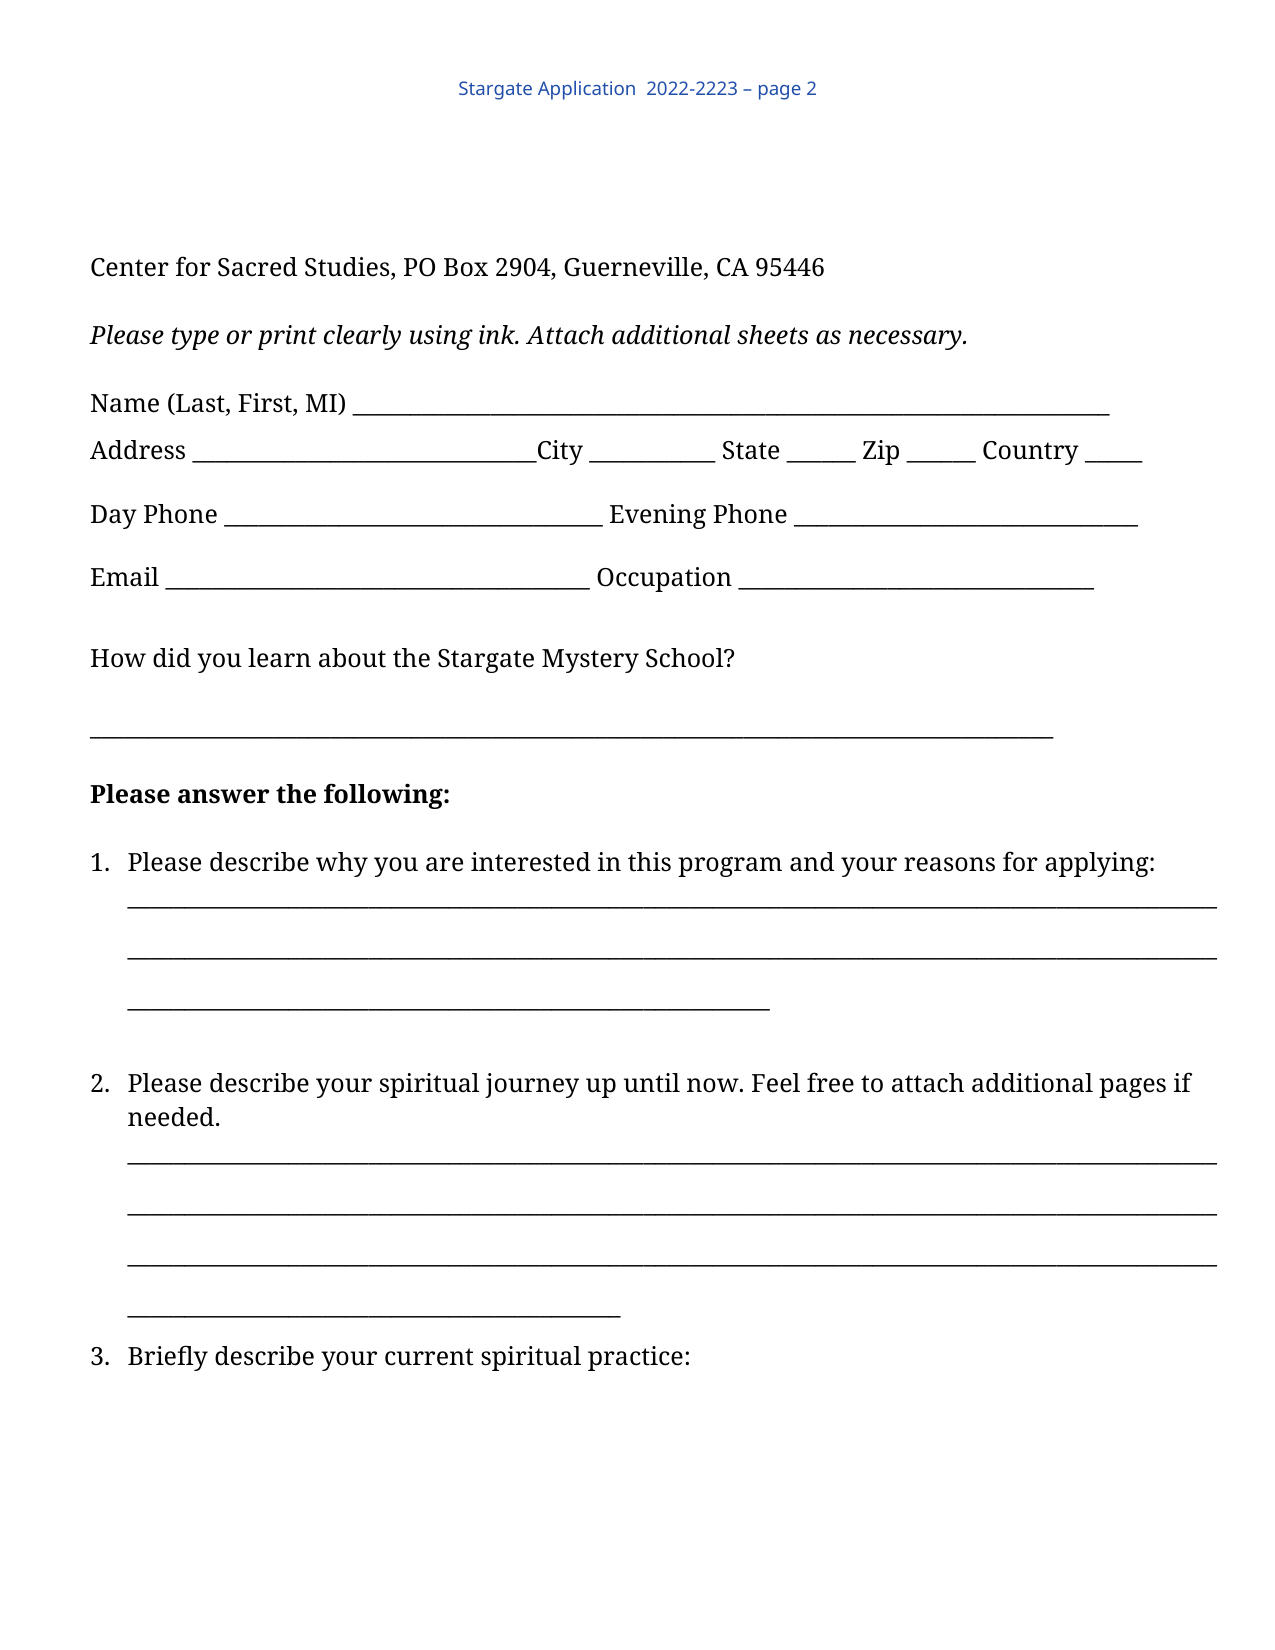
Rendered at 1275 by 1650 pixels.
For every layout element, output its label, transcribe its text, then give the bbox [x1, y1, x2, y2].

text Please answer the following: [90, 777, 1223, 811]
list Please describe why you are interested in this program and your reasons for applying: [90, 845, 1223, 879]
text Name (Last, First, MI) __________________________________________________________________ [90, 386, 1223, 420]
text Address ______________________________City ___________ State ______ Zip ______ Country _____ [90, 433, 1223, 467]
text How did you learn about the Stargate Mystery School? [90, 640, 1223, 674]
list Briefly describe your current spiritual practice: [90, 1338, 1223, 1372]
text Please type or print clearly using ink. Attach additional sheets as necessary. [90, 318, 1223, 352]
text ____________________________________________________________________________________ [90, 708, 1223, 743]
list Please describe your spiritual journey up until now. Feel free to attach additional pages if needed. [90, 1066, 1223, 1134]
text ________________________________________________________________________________________________________________________________________________________________________________________________________________________________________________________________________________________________________________________________________ [90, 1134, 1185, 1321]
text Email _____________________________________ Occupation _______________________________ [90, 560, 1223, 594]
text Day Phone _________________________________ Evening Phone ______________________________ [90, 496, 1223, 530]
text Center for Sacred Studies, PO Box 2904, Guerneville, CA 95446 [90, 250, 1223, 284]
text ______________________________________________________________________________________________________________________________________________________________________________________________________________________________________________________ [90, 879, 1185, 1015]
